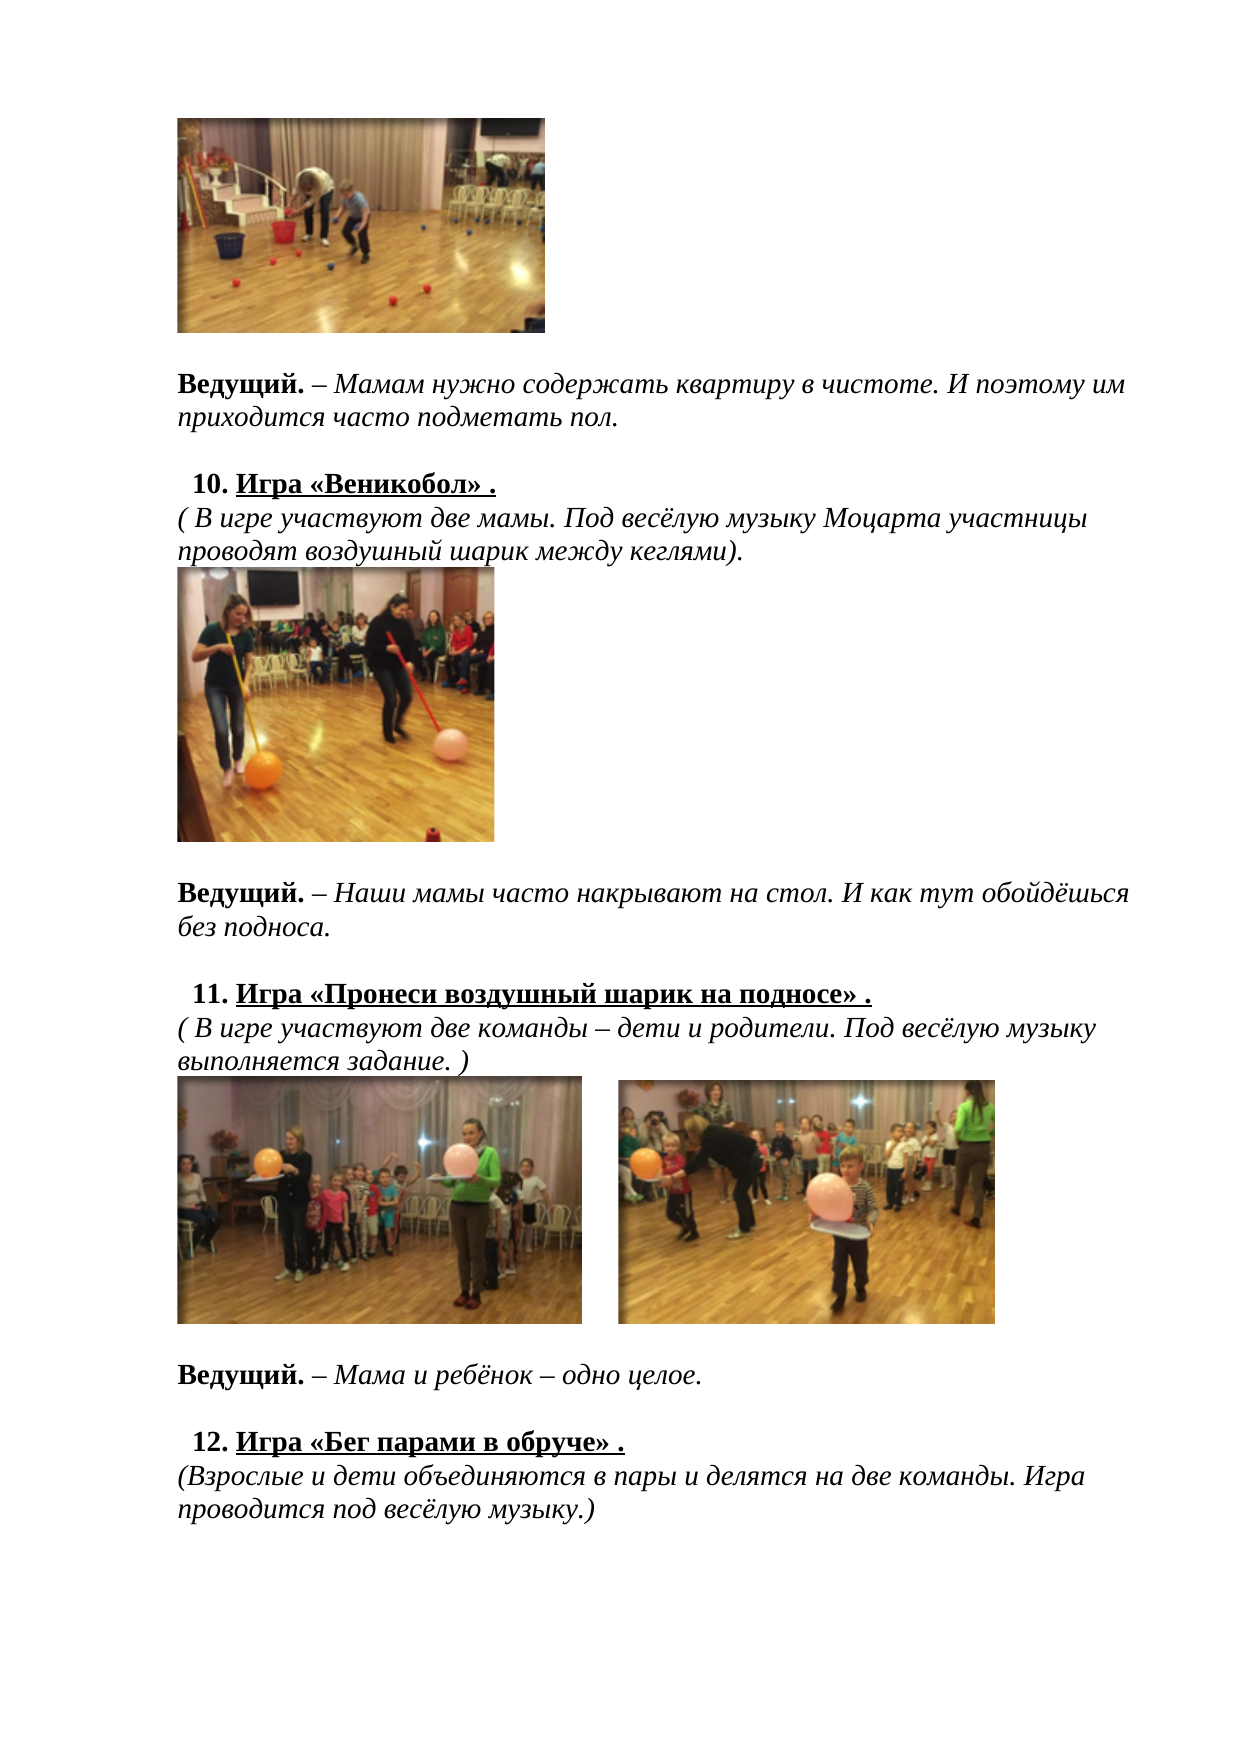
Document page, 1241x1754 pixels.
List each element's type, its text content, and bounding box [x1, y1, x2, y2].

text Ведущий. – Мамам нужно содержать квартиру в чистоте. И поэтому им приходится часто подметать пол. [177, 366, 1152, 433]
text Ведущий. – Наши мамы часто накрывают на стол. И как тут обойдёшься без подноса. [177, 876, 1152, 943]
text ( В игре участвуют две команды – дети и родители. Под весёлую музыку выполняется задание. ) [177, 1010, 1152, 1077]
text (Взрослые и дети объединяются в пары и делятся на две команды. Игра проводится под весёлую музыку.) [177, 1458, 1152, 1525]
picture [618, 1080, 995, 1324]
text ( В игре участвуют две мамы. Под весёлую музыку Моцарта участницы проводят воздушный шарик между кеглями). [177, 500, 1152, 567]
text 10. Игра «Веникобол» . [177, 466, 1152, 500]
text Ведущий. – Мама и ребёнок – одно целое. [177, 1357, 1152, 1391]
picture [177, 1076, 582, 1324]
text 12. Игра «Бег парами в обруче» . [177, 1424, 1152, 1458]
text 11. Игра «Пронеси воздушный шарик на подносе» . [177, 976, 1152, 1010]
picture [177, 567, 495, 842]
picture [177, 118, 545, 333]
